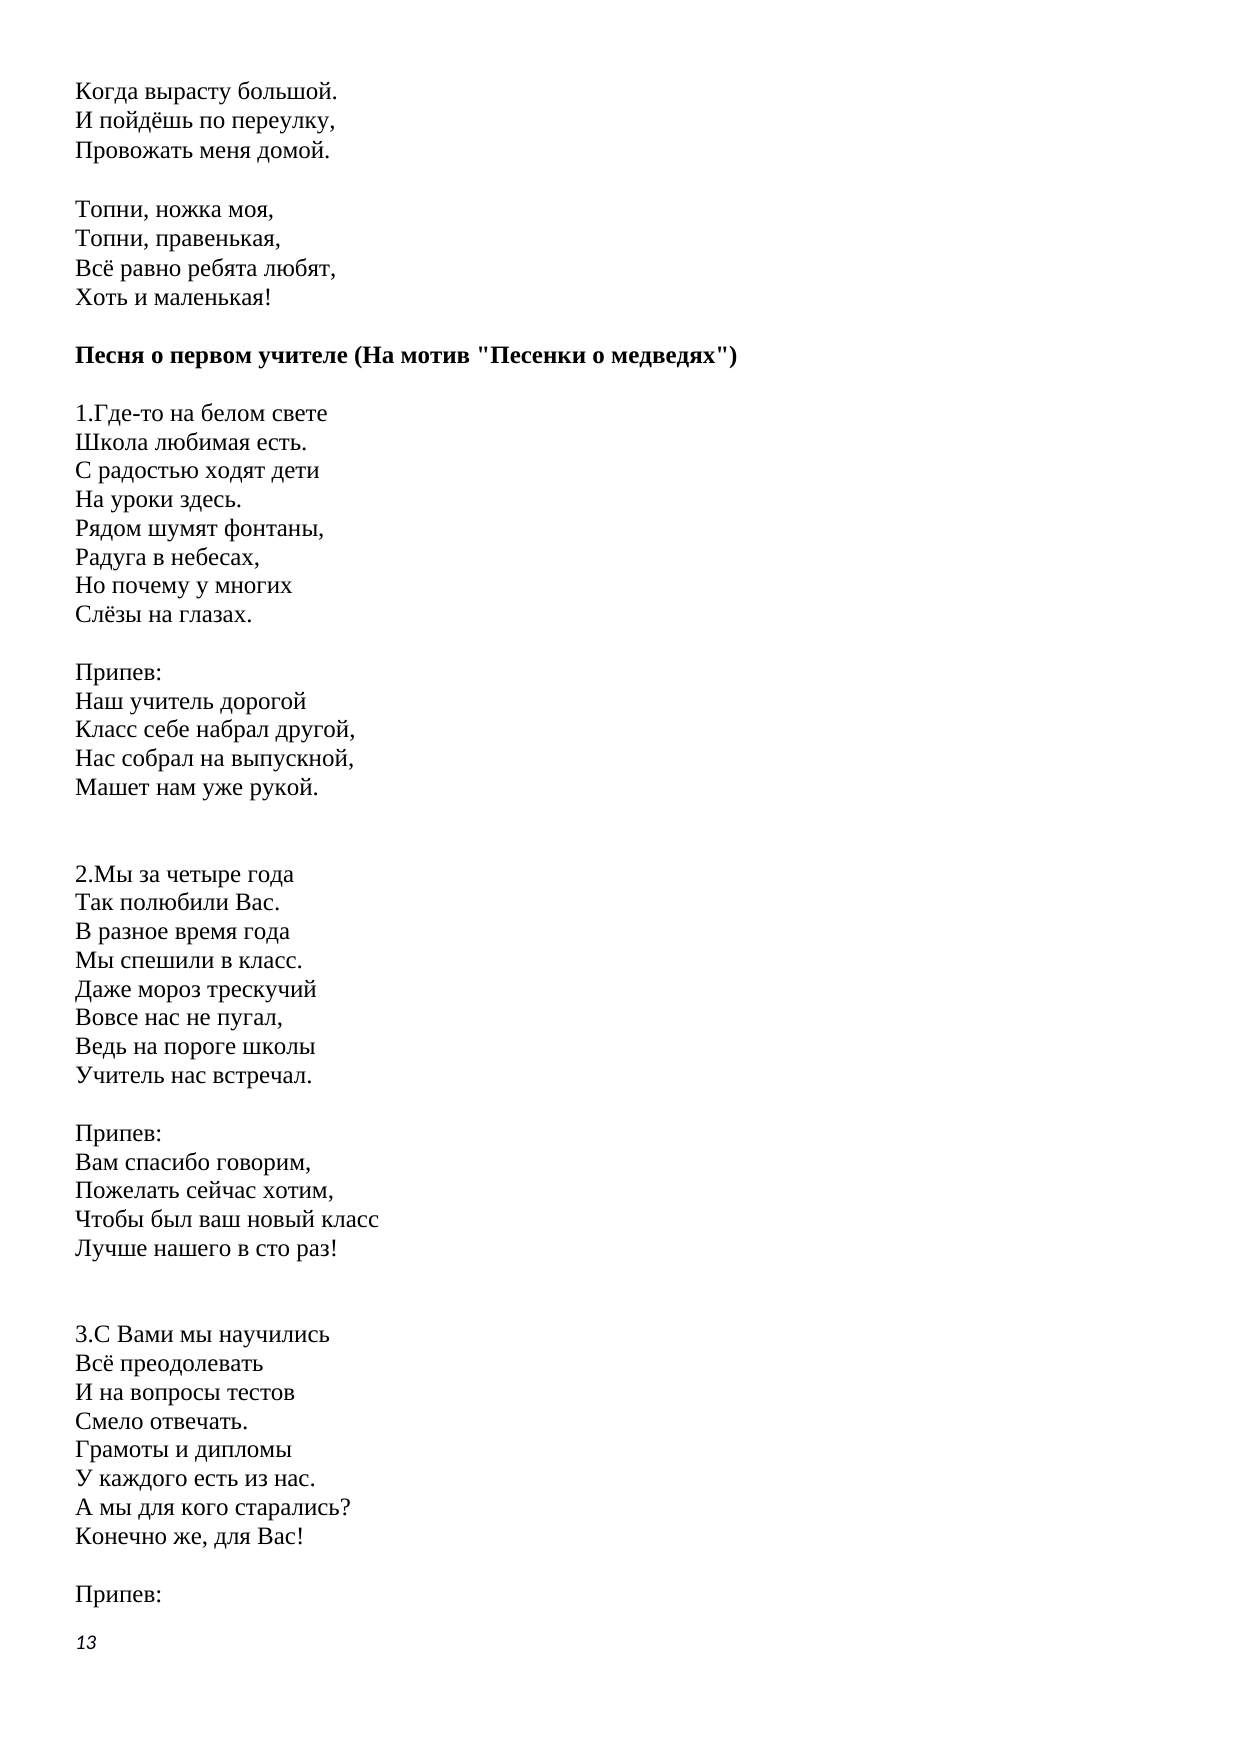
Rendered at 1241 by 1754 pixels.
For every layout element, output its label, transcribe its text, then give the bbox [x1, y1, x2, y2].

text 2.Мы за четыре года Так полюбили Вас. В разное время года Мы спешили в класс. Даже мороз трескучий Вовсе нас не пугал, Ведь на пороге школы Учитель нас встречал. [75, 859, 1165, 1089]
text Припев: [75, 1579, 1165, 1607]
text Провожать меня домой. [75, 134, 1165, 163]
text 3.С Вами мы научились Всё преодолевать И на вопросы тестов Смело отвечать. Грамоты и дипломы У каждого есть из нас. А мы для кого старались? Конечно же, для Вас! [75, 1319, 1165, 1549]
text И пойдёшь по переулку, [75, 104, 1165, 134]
text Топни, ножка моя, [75, 193, 1165, 222]
text Всё равно ребята любят, [75, 252, 1165, 281]
text Топни, правенькая, [75, 222, 1165, 252]
text Песня о первом учителе (На мотив "Песенки о медведях") [75, 340, 1165, 369]
text Припев: [75, 657, 1165, 686]
text Вам спасибо говорим, Пожелать сейчас хотим, Чтобы был ваш новый класс Лучше нашего в сто раз! [75, 1147, 1165, 1262]
text 1.Где-то на белом свете Школа любимая есть. С радостью ходят дети На уроки здесь. Рядом шумят фонтаны, Радуга в небесах, Но почему у многих Слёзы на глазах. [75, 398, 1165, 628]
text Когда вырасту большой. [75, 75, 1165, 104]
text Припев: [75, 1118, 1165, 1147]
text Хоть и маленькая! [75, 281, 1165, 311]
text Наш учитель дорогой Класс себе набрал другой, Нас собрал на выпускной, Машет нам уже рукой. [75, 686, 1165, 801]
